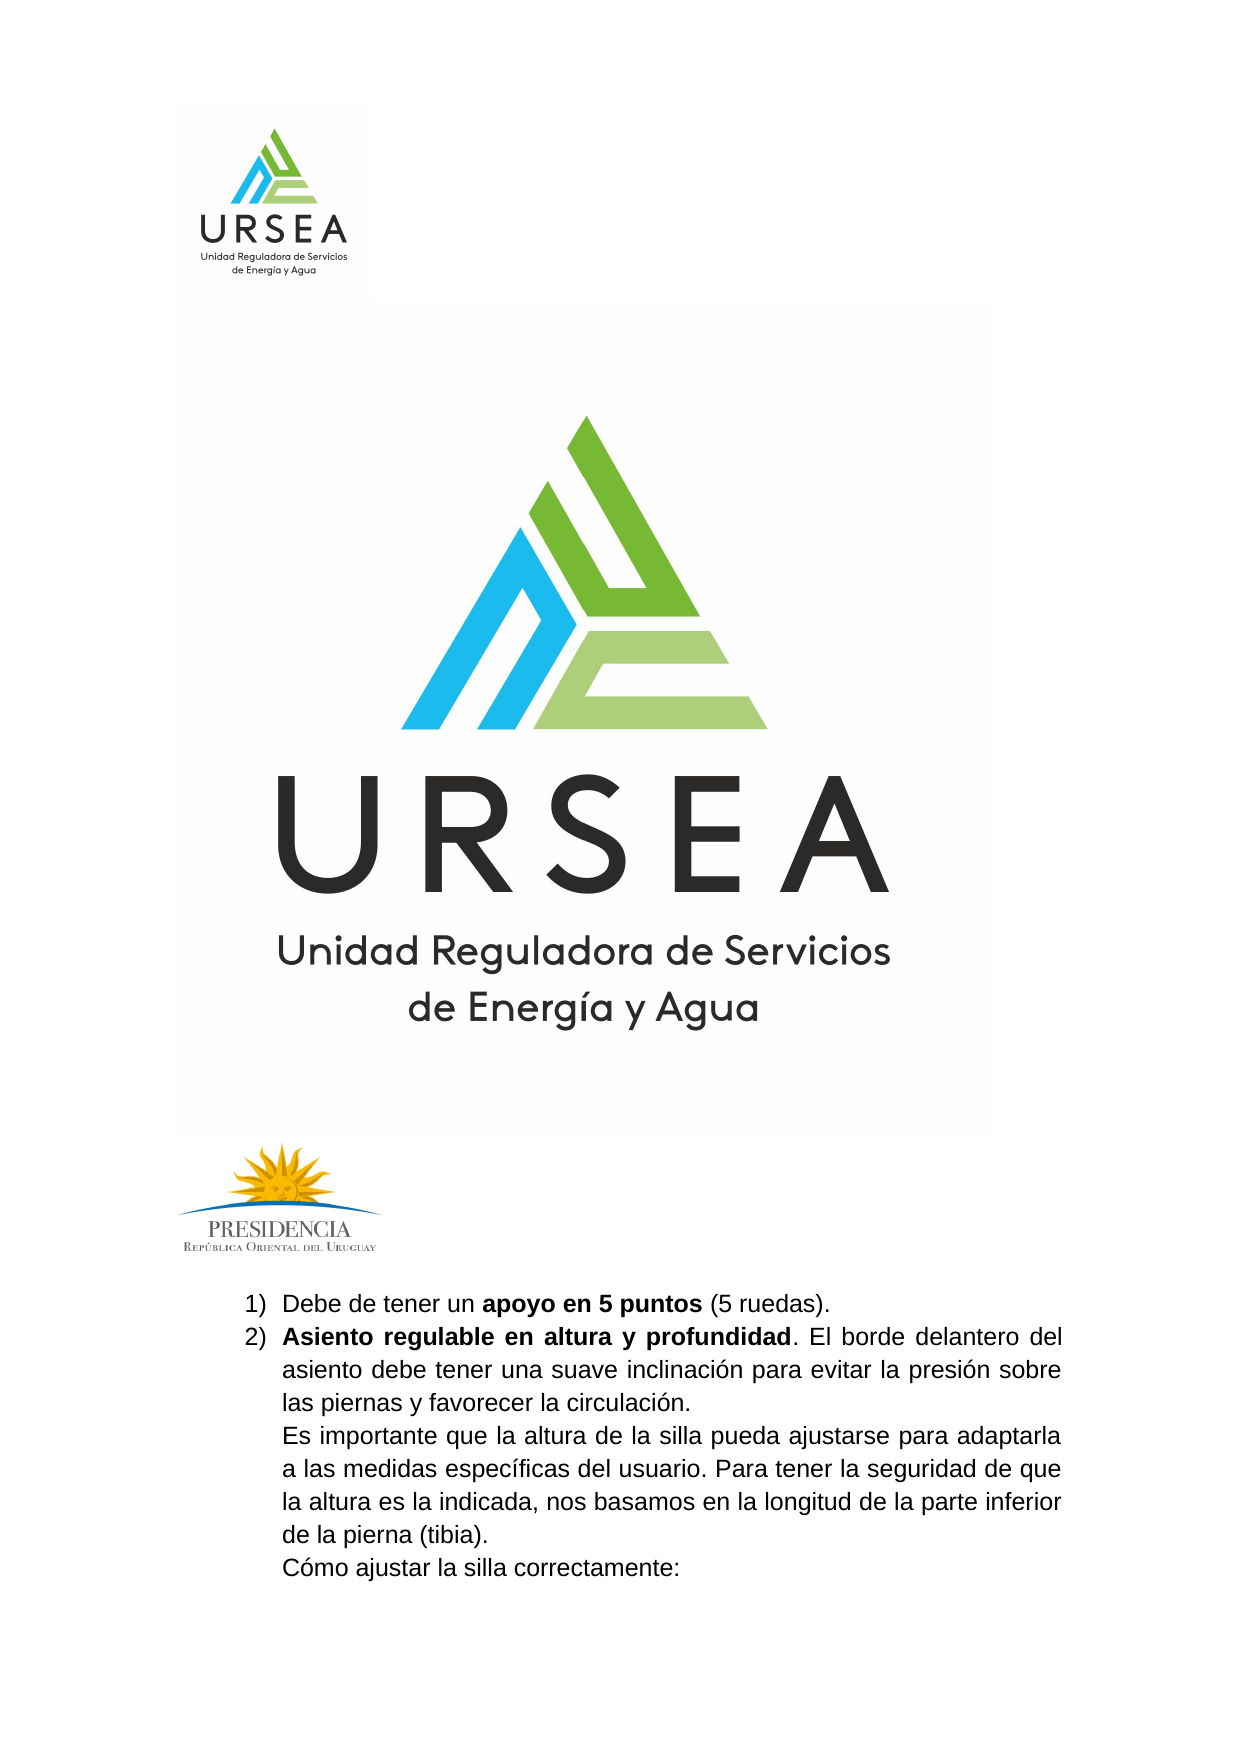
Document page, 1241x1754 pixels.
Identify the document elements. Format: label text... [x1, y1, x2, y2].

list Debe de tener un apoyo en 5 puntos (5 ruedas). [244, 1289, 1063, 1318]
list Asiento regulable en altura y profundidad. El borde delantero del asiento debe tener una suave inclinación para evitar la presión sobre las piernas y favorecer la circulación. [244, 1322, 1063, 1417]
picture [177, 101, 990, 1137]
list Cómo ajustar la silla correctamente: [282, 1553, 1063, 1582]
picture [177, 1142, 382, 1251]
list Es importante que la altura de la silla pueda ajustarse para adaptarla a las medidas específicas del usuario. Para tener la seguridad de que la altura es la indicada, nos basamos en la longitud de la parte inferior de la pierna (tibia). [282, 1421, 1063, 1549]
